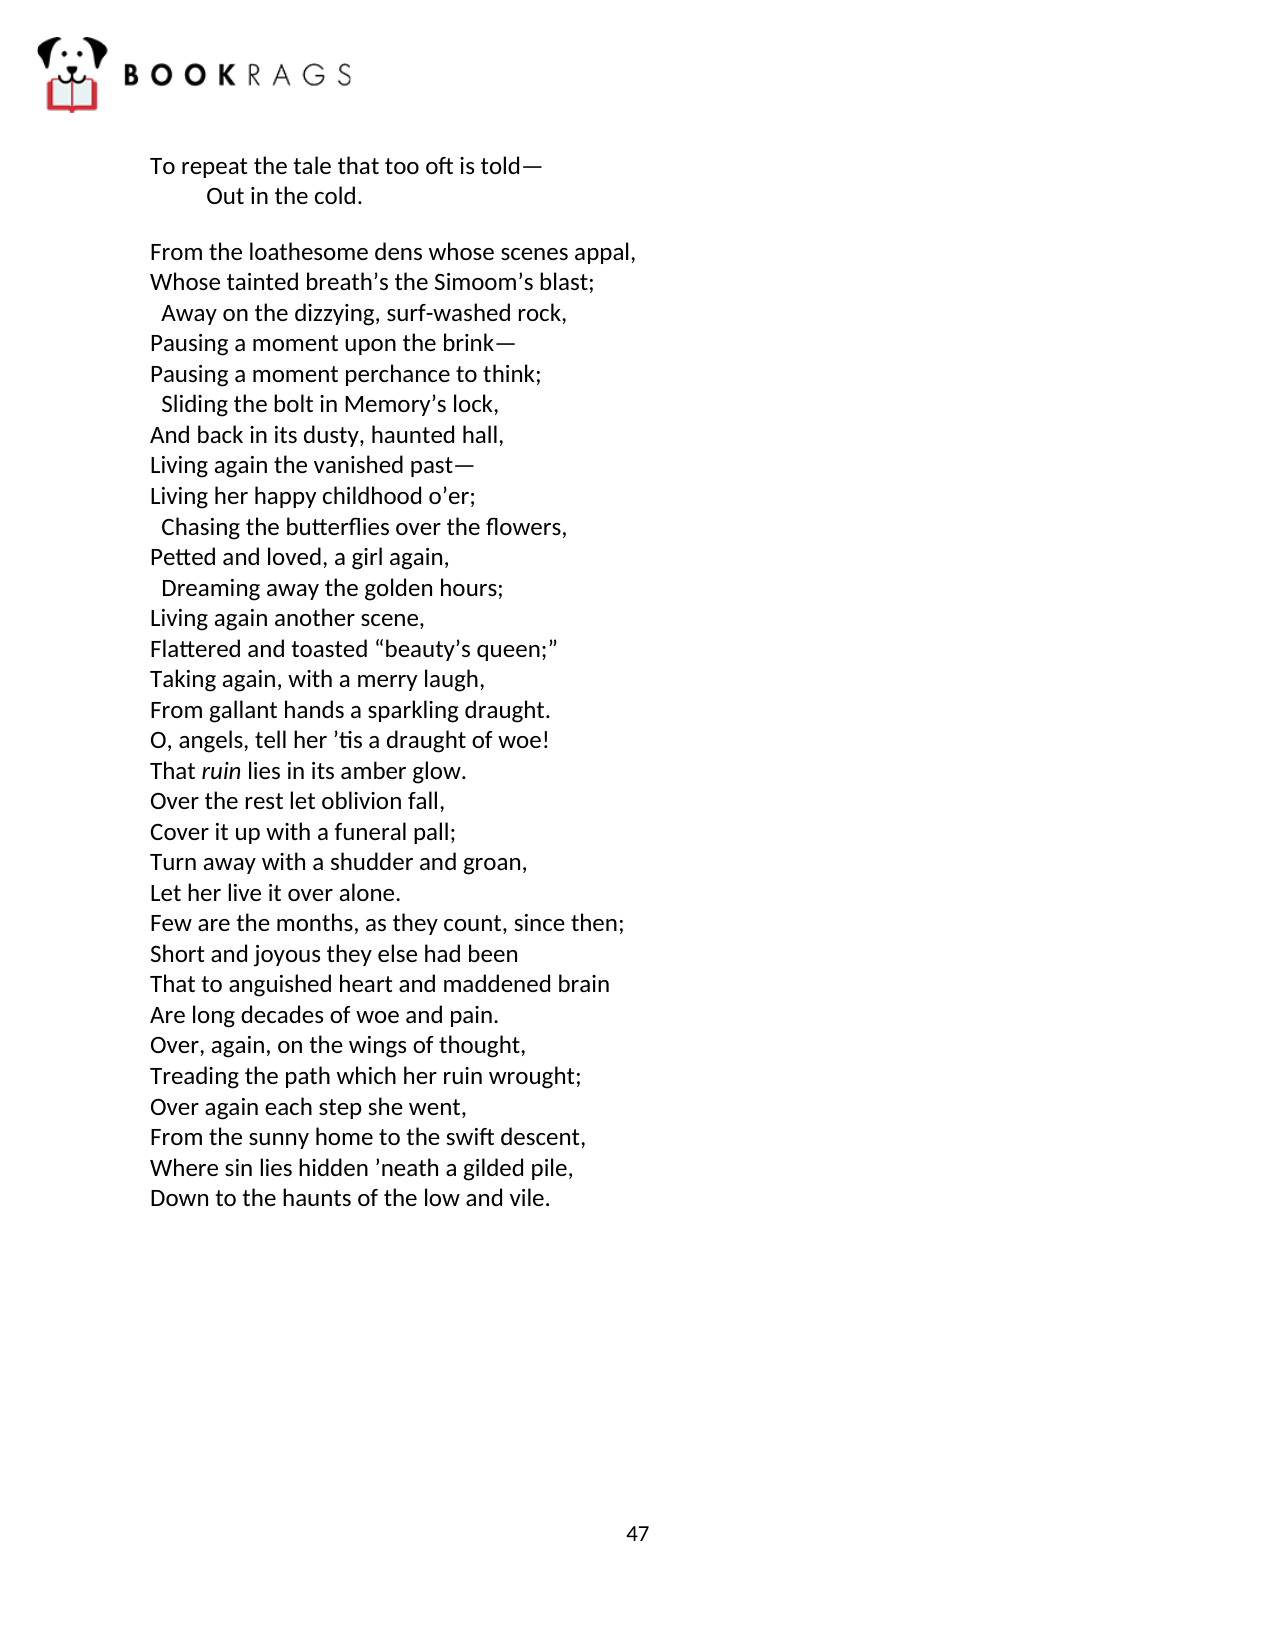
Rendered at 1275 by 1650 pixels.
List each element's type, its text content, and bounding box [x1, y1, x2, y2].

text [150, 150, 1125, 211]
text From the loathesome dens whose scenes appal, Whose tainted breath’s the Simoom’s blast; Away on the dizzying, surf-washed rock, Pausing a moment upon the brink—­ Pausing a moment perchance to think; Sliding the bolt in Memory’s lock, And back in its dusty, haunted hall, Living again the vanished past—­ Living her happy childhood o’er; Chasing the butterflies over the flowers, Petted and loved, a girl again, Dreaming away the golden hours; Living again another scene, Flattered and toasted “beauty’s queen;” Taking again, with a merry laugh, From gallant hands a sparkling draught. O, angels, tell her ’tis a draught of woe! That ruin lies in its amber glow. Over the rest let oblivion fall, Cover it up with a funeral pall; Turn away with a shudder and groan, Let her live it over alone. Few are the months, as they count, since then; Short and joyous they else had been That to anguished heart and maddened brain Are long decades of woe and pain. Over, again, on the wings of thought, Treading the path which her ruin wrought; Over again each step she went, From the sunny home to the swift descent, Where sin lies hidden ’neath a gilded pile, Down to the haunts of the low and vile. [150, 236, 1125, 1213]
picture [37, 37, 351, 113]
